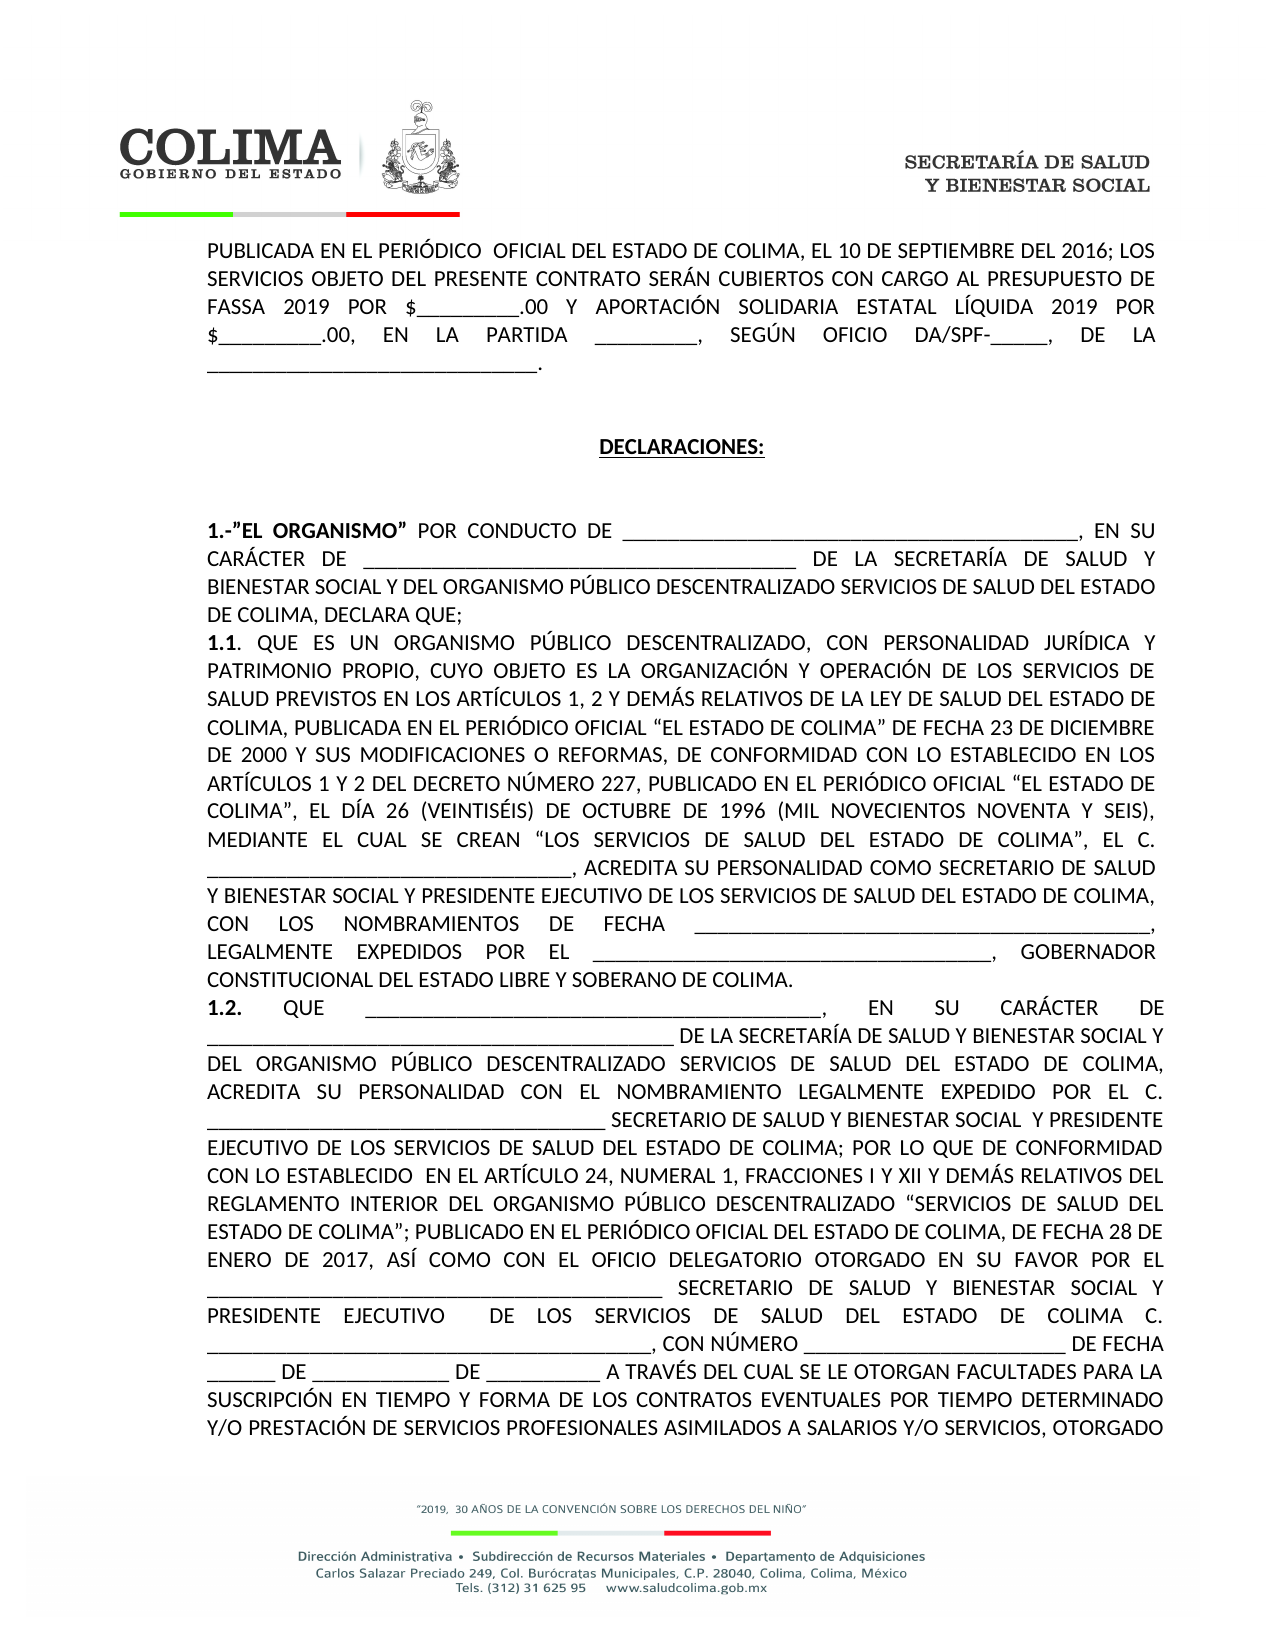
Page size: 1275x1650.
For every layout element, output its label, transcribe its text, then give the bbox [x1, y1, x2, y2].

text 1.-”EL ORGANISMO” POR CONDUCTO DE ________________________________________, EN SU CARÁCTER DE ______________________________________ DE LA SECRETARÍA DE SALUD Y BIENESTAR SOCIAL Y DEL ORGANISMO PÚBLICO DESCENTRALIZADO SERVICIOS DE SALUD DEL ESTADO DE COLIMA, DECLARA QUE; [207, 516, 1157, 628]
picture [25, 1476, 1200, 1617]
text 1.1. QUE ES UN ORGANISMO PÚBLICO DESCENTRALIZADO, CON PERSONALIDAD JURÍDICA Y PATRIMONIO PROPIO, CUYO OBJETO ES LA ORGANIZACIÓN Y OPERACIÓN DE LOS SERVICIOS DE SALUD PREVISTOS EN LOS ARTÍCULOS 1, 2 Y DEMÁS RELATIVOS DE LA LEY DE SALUD DEL ESTADO DE COLIMA, PUBLICADA EN EL PERIÓDICO OFICIAL “EL ESTADO DE COLIMA” DE FECHA 23 DE DICIEMBRE DE 2000 Y SUS MODIFICACIONES O REFORMAS, DE CONFORMIDAD CON LO ESTABLECIDO EN LOS ARTÍCULOS 1 Y 2 DEL DECRETO NÚMERO 227, PUBLICADO EN EL PERIÓDICO OFICIAL “EL ESTADO DE COLIMA”, EL DÍA 26 (VEINTISÉIS) DE OCTUBRE DE 1996 (MIL NOVECIENTOS NOVENTA Y SEIS), MEDIANTE EL CUAL SE CREAN “LOS SERVICIOS DE SALUD DEL ESTADO DE COLIMA”, EL C. ________________________________, ACREDITA SU PERSONALIDAD COMO SECRETARIO DE SALUD Y BIENESTAR SOCIAL Y PRESIDENTE EJECUTIVO DE LOS SERVICIOS DE SALUD DEL ESTADO DE COLIMA, CON LOS NOMBRAMIENTOS DE FECHA ________________________________________, LEGALMENTE EXPEDIDOS POR EL ___________________________________, GOBERNADOR CONSTITUCIONAL DEL ESTADO LIBRE Y SOBERANO DE COLIMA. [207, 628, 1157, 993]
picture [3, 15, 1267, 241]
text DECLARACIONES: [207, 432, 1157, 460]
